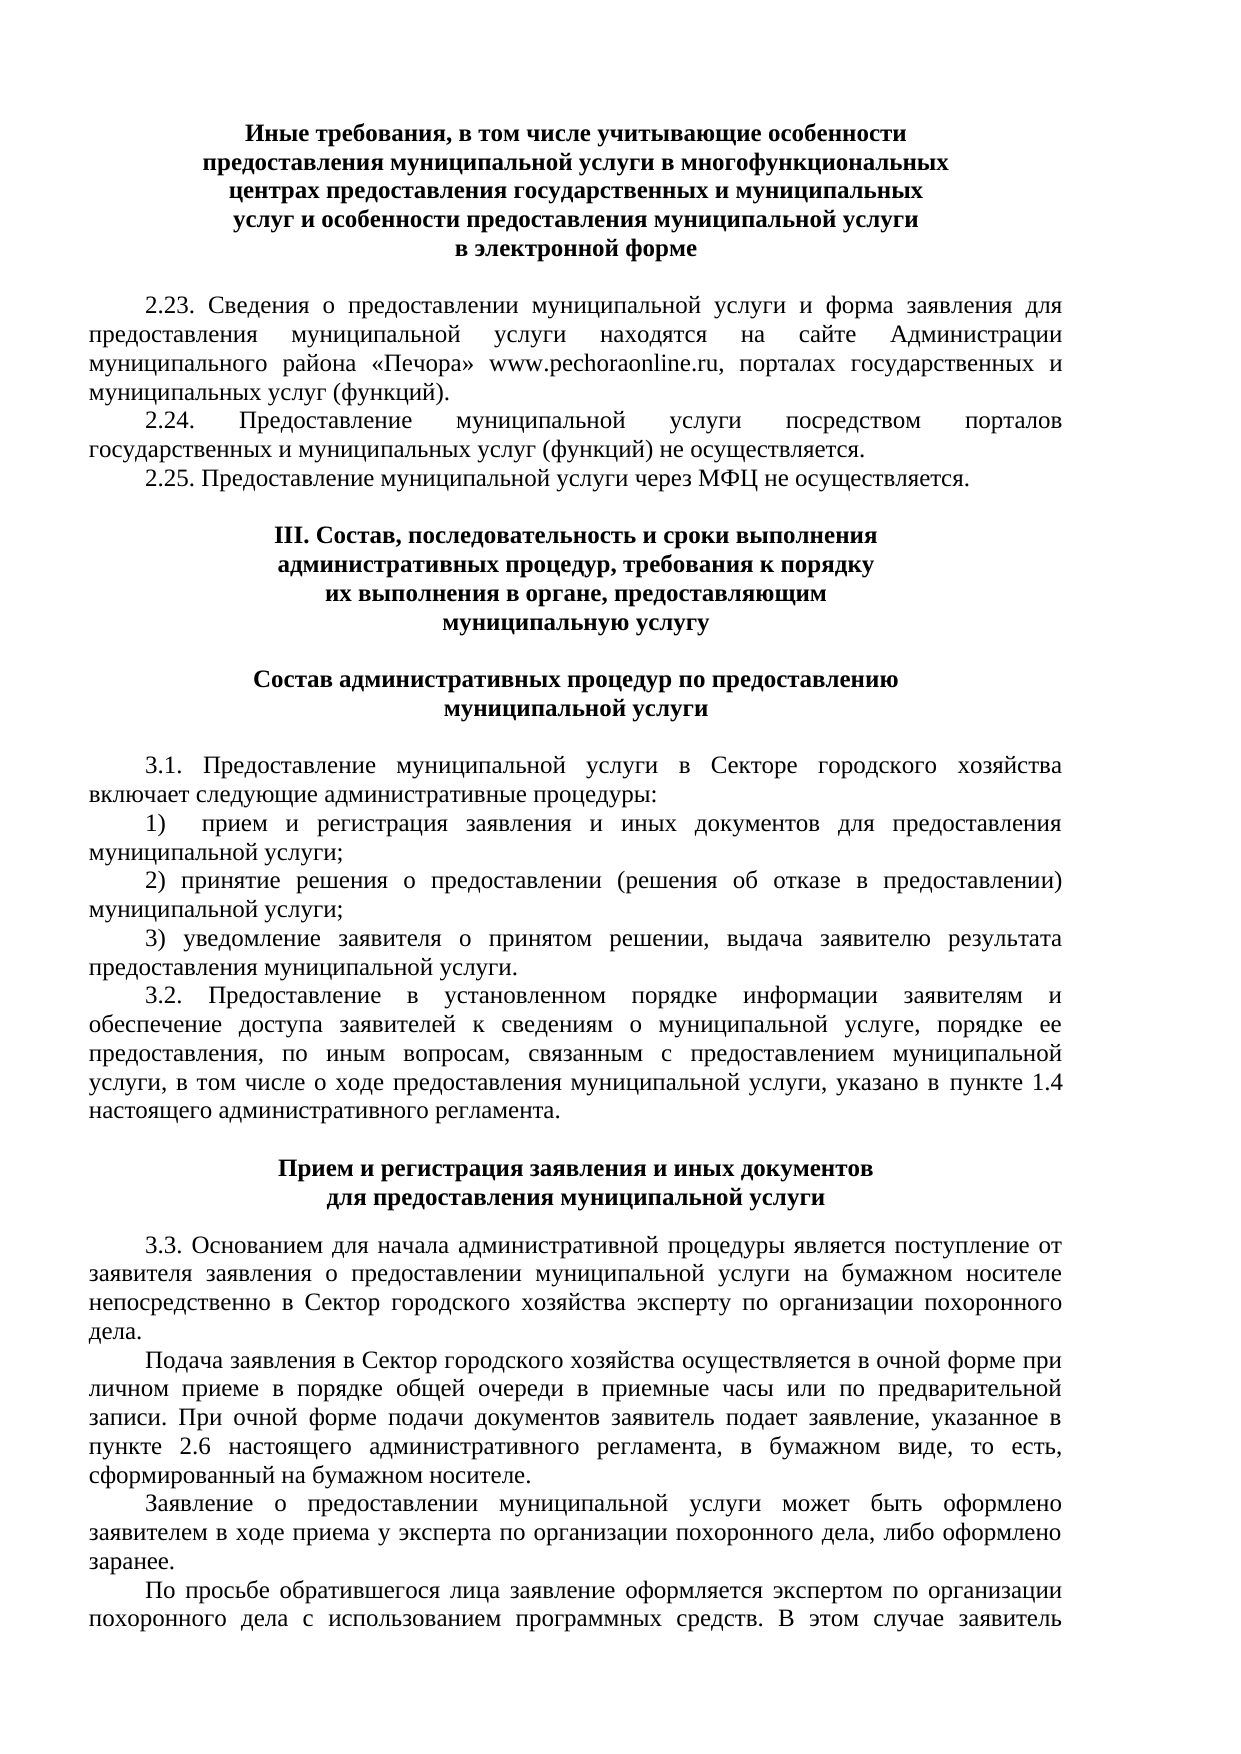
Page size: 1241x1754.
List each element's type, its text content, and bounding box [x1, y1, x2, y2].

text для предоставления муниципальной услуги [89, 1182, 1063, 1211]
text 1) прием и регистрация заявления и иных документов для предоставления муниципальной услуги; [89, 808, 1063, 866]
text 3.2. Предоставление в установленном порядке информации заявителям и обеспечение доступа заявителей к сведениям о муниципальной услуге, порядке ее предоставления, по иным вопросам, связанным с предоставлением муниципальной услуги, в том числе о ходе предоставления муниципальной услуги, указано в пункте 1.4 настоящего административного регламента. [89, 981, 1063, 1124]
text предоставления муниципальной услуги в многофункциональных [89, 147, 1063, 176]
text в электронной форме [89, 233, 1063, 262]
title муниципальную услугу [89, 607, 1063, 636]
text Прием и регистрация заявления и иных документов [89, 1153, 1063, 1182]
text 3.3. Основанием для начала административной процедуры является поступление от заявителя заявления о предоставлении муниципальной услуги на бумажном носителе непосредственно в Сектор городского хозяйства эксперту по организации похоронного дела. [89, 1230, 1063, 1345]
text 2) принятие решения о предоставлении (решения об отказе в предоставлении) муниципальной услуги; [89, 866, 1063, 923]
text центрах предоставления государственных и муниципальных [89, 176, 1063, 204]
text 2.24. Предоставление муниципальной услуги посредством порталов государственных и муниципальных услуг (функций) не осуществляется. [89, 406, 1063, 463]
title их выполнения в органе, предоставляющим [89, 578, 1063, 607]
text услуг и особенности предоставления муниципальной услуги [89, 204, 1063, 233]
text Иные требования, в том числе учитывающие особенности [89, 118, 1063, 147]
title муниципальной услуги [89, 693, 1063, 722]
text Подача заявления в Сектор городского хозяйства осуществляется в очной форме при личном приеме в порядке общей очереди в приемные часы или по предварительной записи. При очной форме подачи документов заявитель подает заявление, указанное в пункте 2.6 настоящего административного регламента, в бумажном виде, то есть, сформированный на бумажном носителе. [89, 1345, 1063, 1488]
text 3.1. Предоставление муниципальной услуги в Секторе городского хозяйства включает следующие административные процедуры: [89, 751, 1063, 808]
text 2.25. Предоставление муниципальной услуги через МФЦ не осуществляется. [89, 463, 1063, 492]
title Состав административных процедур по предоставлению [89, 664, 1063, 693]
text 2.23. Сведения о предоставлении муниципальной услуги и форма заявления для предоставления муниципальной услуги находятся на сайте Администрации муниципального района «Печора» www.pechoraonline.ru, порталах государственных и муниципальных услуг (функций). [89, 291, 1063, 406]
title III. Состав, последовательность и сроки выполнения [89, 521, 1063, 549]
text Заявление о предоставлении муниципальной услуги может быть оформлено заявителем в ходе приема у эксперта по организации похоронного дела, либо оформлено заранее. [89, 1488, 1063, 1575]
text 3) уведомление заявителя о принятом решении, выдача заявителю результата предоставления муниципальной услуги. [89, 923, 1063, 981]
title административных процедур, требования к порядку [89, 549, 1063, 578]
